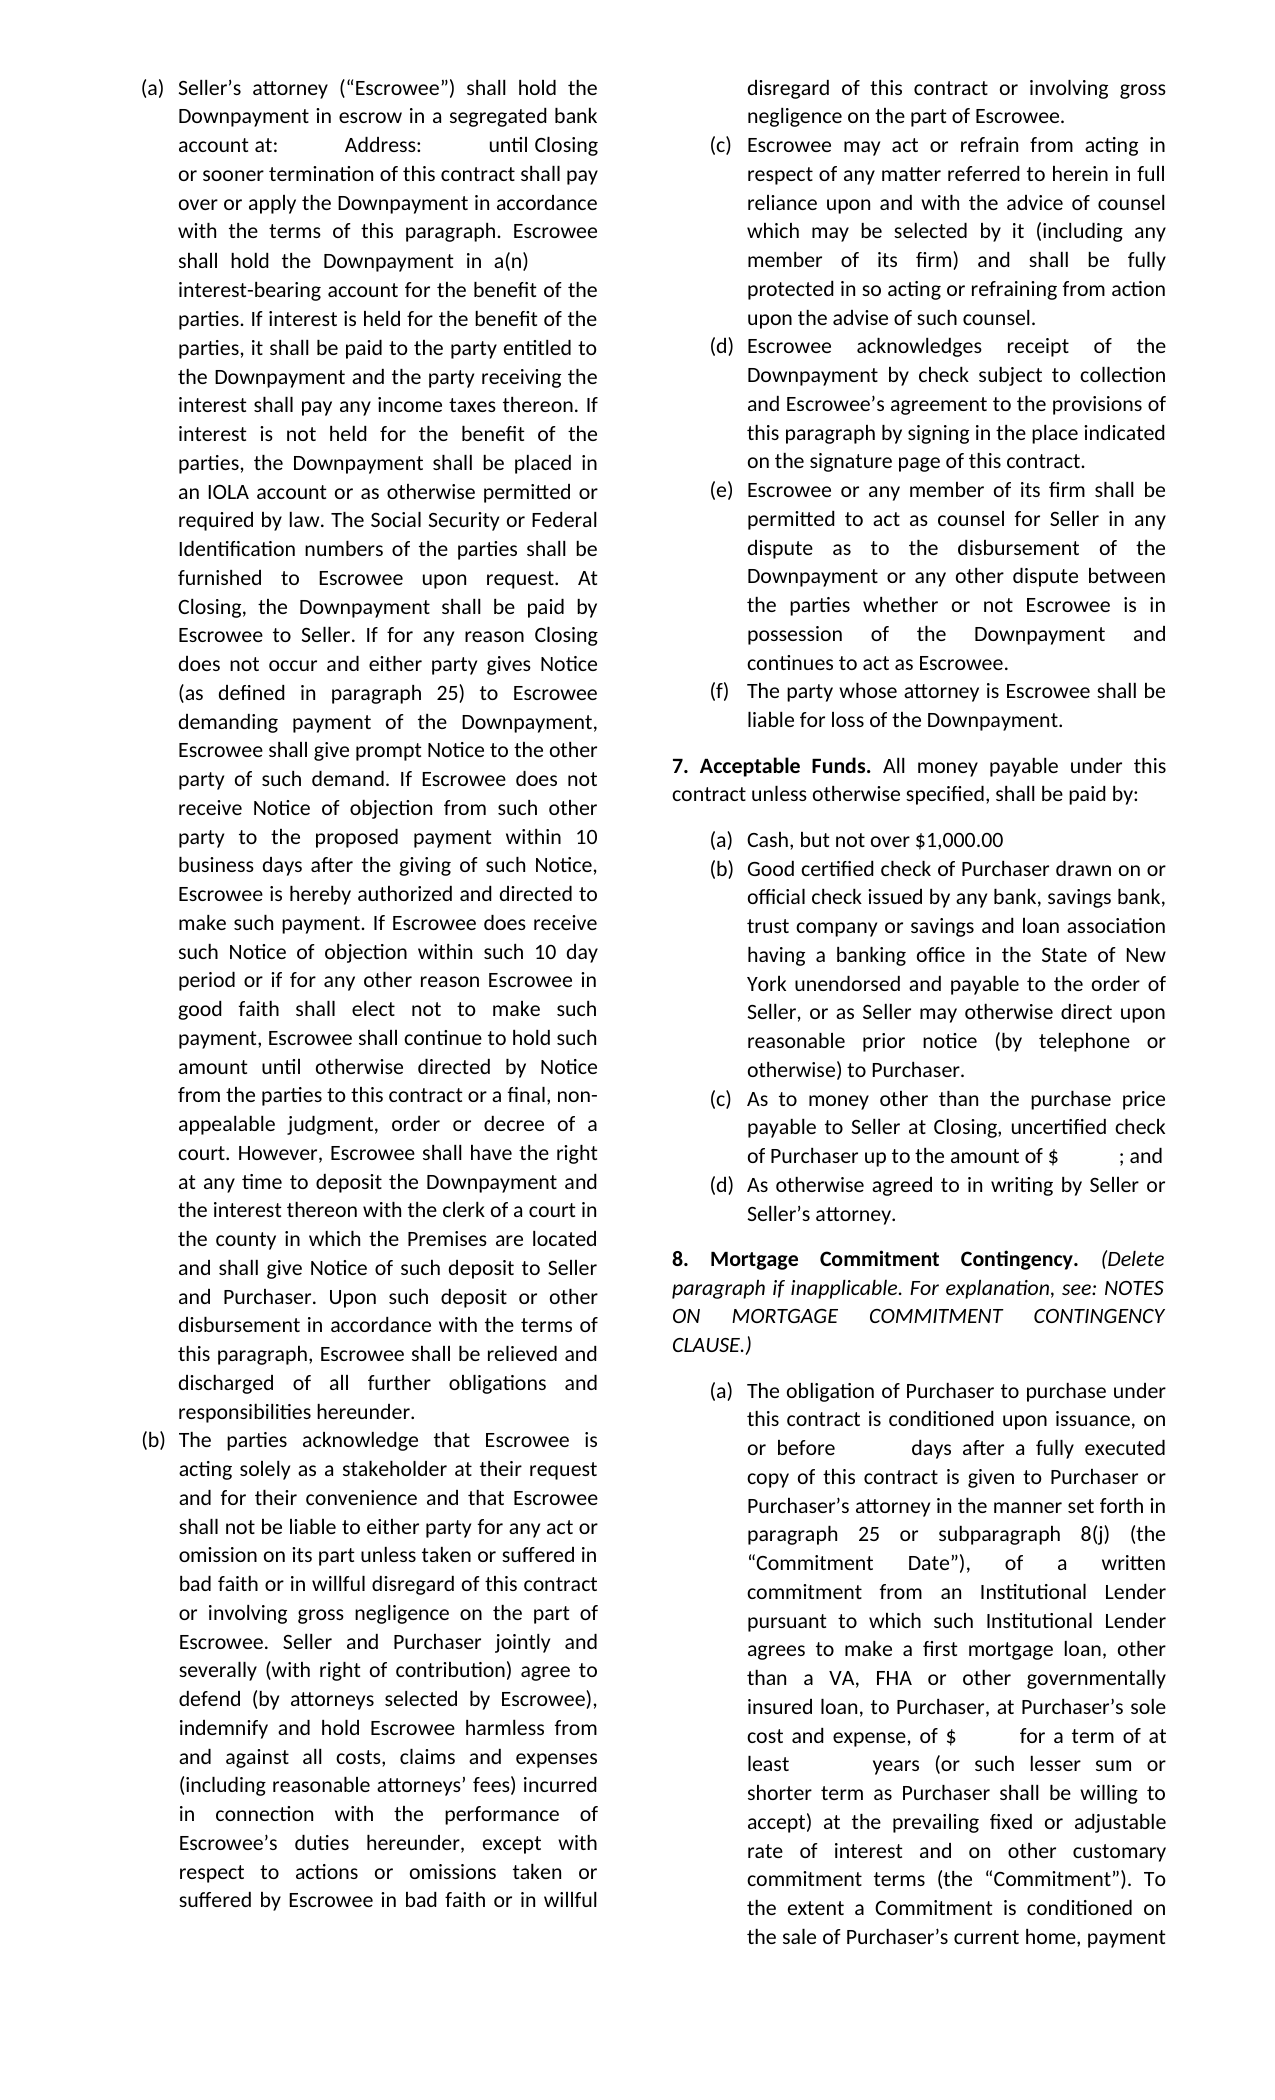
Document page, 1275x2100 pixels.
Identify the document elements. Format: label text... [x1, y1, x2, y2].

list Escrowee may act or refrain from acting in respect of any matter referred to herein in full reliance upon and with the advice of counsel which may be selected by it (including any member of its firm) and shall be fully protected in so acting or refraining from action upon the advise of such counsel. [709, 131, 1167, 331]
list Good certified check of Purchaser drawn on or official check issued by any bank, savings bank, trust company or savings and loan association having a banking office in the State of New York unendorsed and payable to the order of Seller, or as Seller may otherwise direct upon reasonable prior notice (by telephone or otherwise) to Purchaser. [709, 855, 1167, 1083]
text 7. Acceptable Funds. All money payable under this contract unless otherwise specified, shall be paid by: [672, 752, 1167, 807]
list As otherwise agreed to in writing by Seller or Seller’s attorney. [709, 1171, 1167, 1226]
list As to money other than the purchase price payable to Seller at Closing, uncertified check of Purchaser up to the amount of $ ; and [709, 1085, 1167, 1169]
list The parties acknowledge that Escrowee is acting solely as a stakeholder at their request and for their convenience and that Escrowee shall not be liable to either party for any act or omission on its part unless taken or suffered in bad faith or in willful disregard of this contract or involving gross negligence on the part of Escrowee. Seller and Purchaser jointly and severally (with right of contribution) agree to defend (by attorneys selected by Escrowee), indemnify and hold Escrowee harmless from and against all costs, claims and expenses (including reasonable attorneys’ fees) incurred in connection with the performance of Escrowee’s duties hereunder, except with respect to actions or omissions taken or suffered by Escrowee in bad faith or in willful disregard of this contract or involving gross negligence on the part of Escrowee. [141, 1427, 598, 1913]
text 8. Mortgage Commitment Contingency. (Delete paragraph if inapplicable. For explanation, see: NOTES ON MORTGAGE COMMITMENT CONTINGENCY CLAUSE.) [672, 1245, 1167, 1358]
list The party whose attorney is Escrowee shall be liable for loss of the Downpayment. [709, 678, 1167, 733]
list Escrowee acknowledges receipt of the Downpayment by check subject to collection and Escrowee’s agreement to the provisions of this paragraph by signing in the place indicated on the signature page of this contract. [709, 333, 1167, 474]
list Seller’s attorney (“Escrowee”) shall hold the Downpayment in escrow in a segregated bank account at: Address: until Closing or sooner termination of this contract shall pay over or apply the Downpayment in accordance with the terms of this paragraph. Escrowee shall hold the Downpayment in a(n) interest-bearing account for the benefit of the parties. If interest is held for the benefit of the parties, it shall be paid to the party entitled to the Downpayment and the party receiving the interest shall pay any income taxes thereon. If interest is not held for the benefit of the parties, the Downpayment shall be placed in an IOLA account or as otherwise permitted or required by law. The Social Security or Federal Identification numbers of the parties shall be furnished to Escrowee upon request. At Closing, the Downpayment shall be paid by Escrowee to Seller. If for any reason Closing does not occur and either party gives Notice (as defined in paragraph 25) to Escrowee demanding payment of the Downpayment, Escrowee shall give prompt Notice to the other party of such demand. If Escrowee does not receive Notice of objection from such other party to the proposed payment within 10 business days after the giving of such Notice, Escrowee is hereby authorized and directed to make such payment. If Escrowee does receive such Notice of objection within such 10 day period or if for any other reason Escrowee in good faith shall elect not to make such payment, Escrowee shall continue to hold such amount until otherwise directed by Notice from the parties to this contract or a final, non-appealable judgment, order or decree of a court. However, Escrowee shall have the right at any time to deposit the Downpayment and the interest thereon with the clerk of a court in the county in which the Premises are located and shall give Notice of such deposit to Seller and Purchaser. Upon such deposit or other disbursement in accordance with the terms of this paragraph, Escrowee shall be relieved and discharged of all further obligations and responsibilities hereunder. [141, 74, 598, 1424]
list Cash, but not over $1,000.00 [709, 826, 1167, 853]
list Escrowee or any member of its firm shall be permitted to act as counsel for Seller in any dispute as to the disbursement of the Downpayment or any other dispute between the parties whether or not Escrowee is in possession of the Downpayment and continues to act as Escrowee. [709, 476, 1167, 676]
